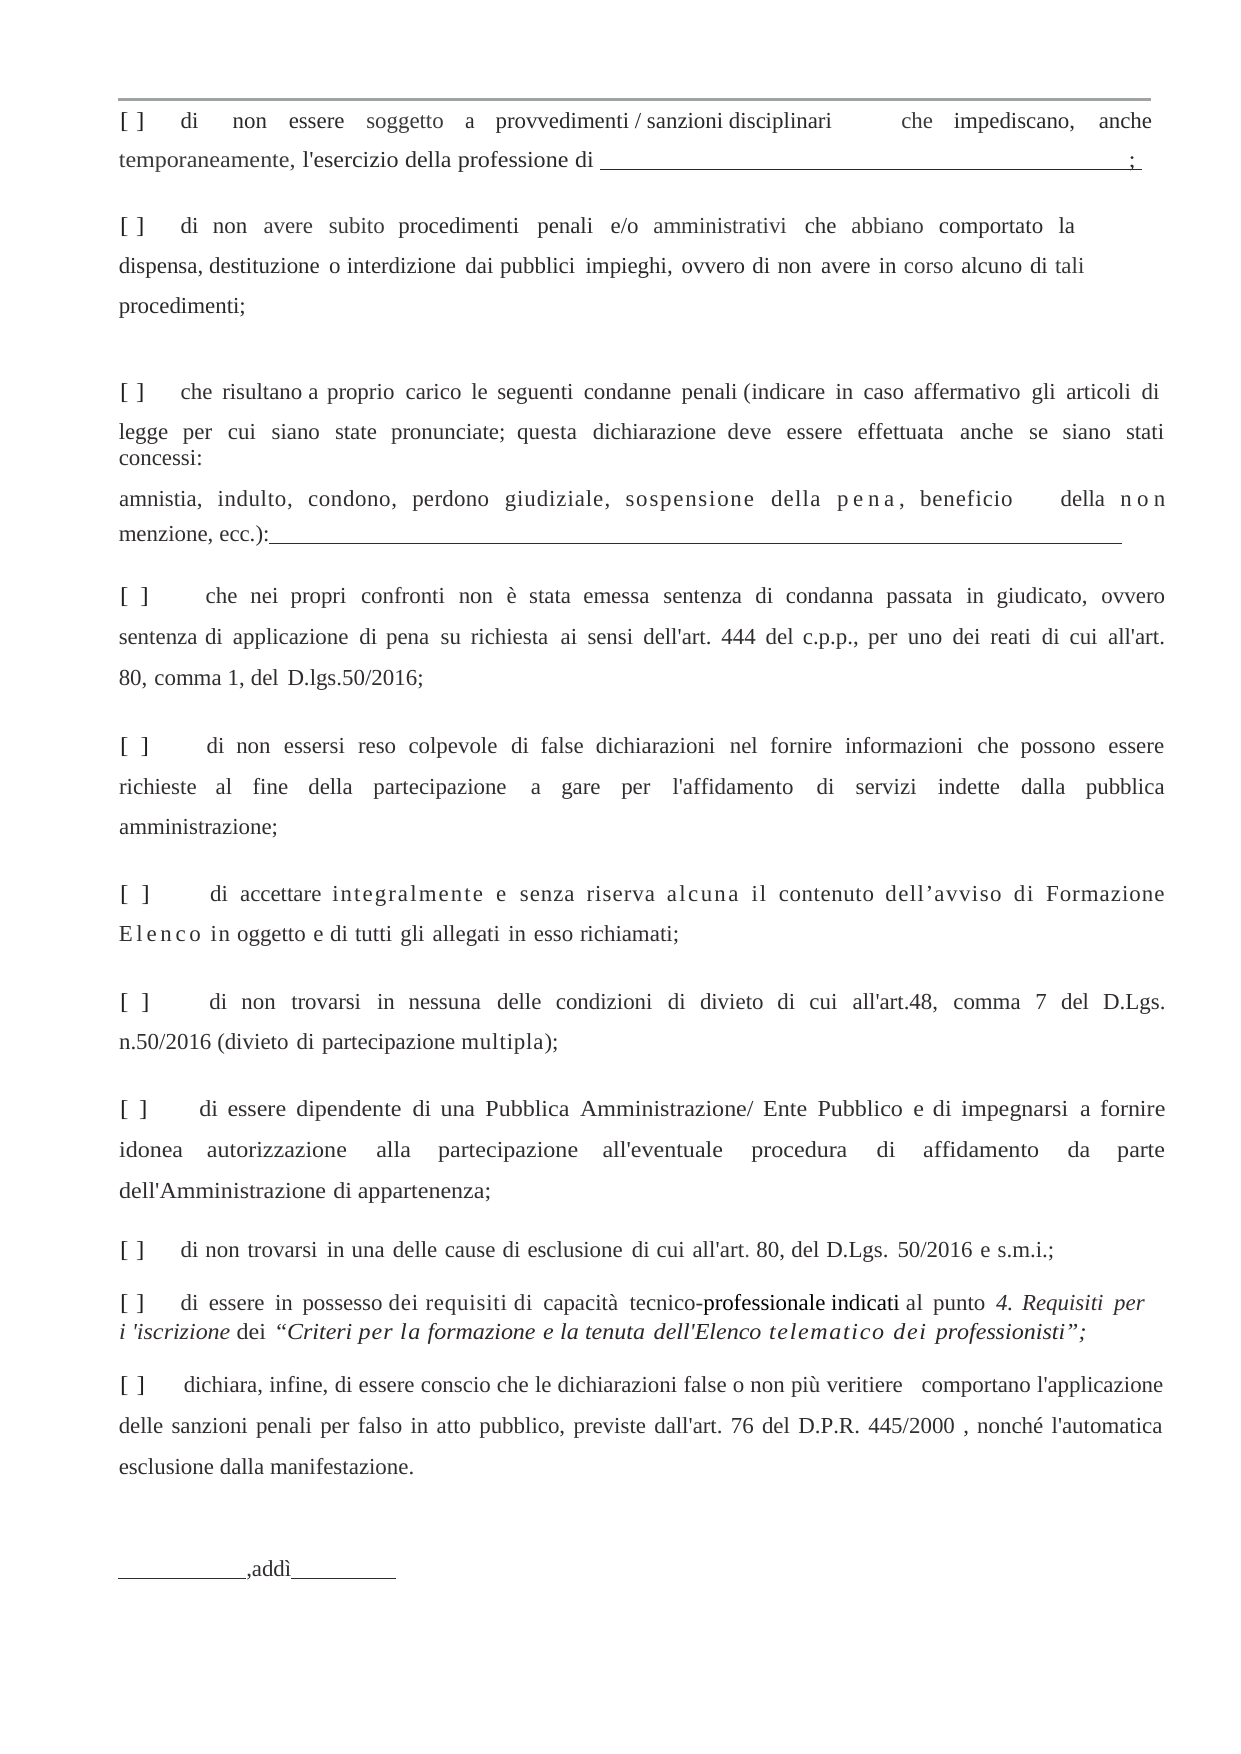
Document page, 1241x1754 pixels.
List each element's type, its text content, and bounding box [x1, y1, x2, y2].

text ,addì [118, 1555, 1165, 1582]
text [ ] di essere in possesso dei requisiti di capacità tecnico-professionale indicati al punto 4. Requisiti per [120, 1289, 1165, 1315]
text [ ] che risultano a proprio carico le seguenti condanne penali (indicare in caso affermativo gli articoli di [120, 378, 1165, 404]
text [ ] di non essersi reso colpevole di false dichiarazioni nel fornire informazioni che possono essere richieste al fine della partecipazione a gare per l'affidamento di servizi indette dalla pubblica amministrazione; [119, 732, 1165, 839]
text [ ] di essere dipendente di una Pubblica Amministrazione/ Ente Pubblico e di impegnarsi a fornire idonea autorizzazione alla partecipazione all'eventuale procedura di affidamento da parte dell'Amministrazione di appartenenza; [119, 1095, 1165, 1203]
text [ ] di non avere subito procedimenti penali e/o amministrativi che abbiano comportato la dispensa, destituzione o interdizione dai pubblici impieghi, ovvero di non avere in corso alcuno di tali procedimenti; [118, 212, 1165, 319]
text i 'iscrizione dei “Criteri per la formazione e la tenuta dell'Elenco telematico dei professionisti”; [119, 1318, 1165, 1344]
text [ ] di non essere soggetto a provvedimenti / sanzioni disciplinari che impediscano, anche temporaneamente, l'esercizio della professione di ; [118, 107, 1165, 172]
text [ ] che nei propri confronti non è stata emessa sentenza di condanna passata in giudicato, ovvero sentenza di applicazione di pena su richiesta ai sensi dell'art. 444 del c.p.p., per uno dei reati di cui all'art. 80, comma 1, del D.lgs.50/2016; [118, 582, 1165, 691]
text [ ] di non trovarsi in nessuna delle condizioni di divieto di cui all'art.48, comma 7 del D.Lgs. n.50/2016 (divieto di partecipazione multipla); [119, 988, 1165, 1054]
text [ ] di non trovarsi in una delle cause di esclusione di cui all'art. 80, del D.Lgs. 50/2016 e s.m.i.; [120, 1236, 1165, 1262]
text legge per cui siano state pronunciate; questa dichiarazione deve essere effettuata anche se siano stati concessi: [118, 418, 1165, 471]
text [ ] dichiara, infine, di essere conscio che le dichiarazioni false o non più veritiere comportano l'applicazione delle sanzioni penali per falso in atto pubblico, previste dall'art. 76 del D.P.R. 445/2000 , nonché l'automatica esclusione dalla manifestazione. [118, 1372, 1165, 1479]
text amnistia, indulto, condono, perdono giudiziale, sospensione della pena, beneficio della non menzione, ecc.): [118, 485, 1165, 546]
text [ ] di accettare integralmente e senza riserva alcuna il contenuto dell’avviso di Formazione Elenco in oggetto e di tutti gli allegati in esso richiamati; [118, 880, 1165, 947]
